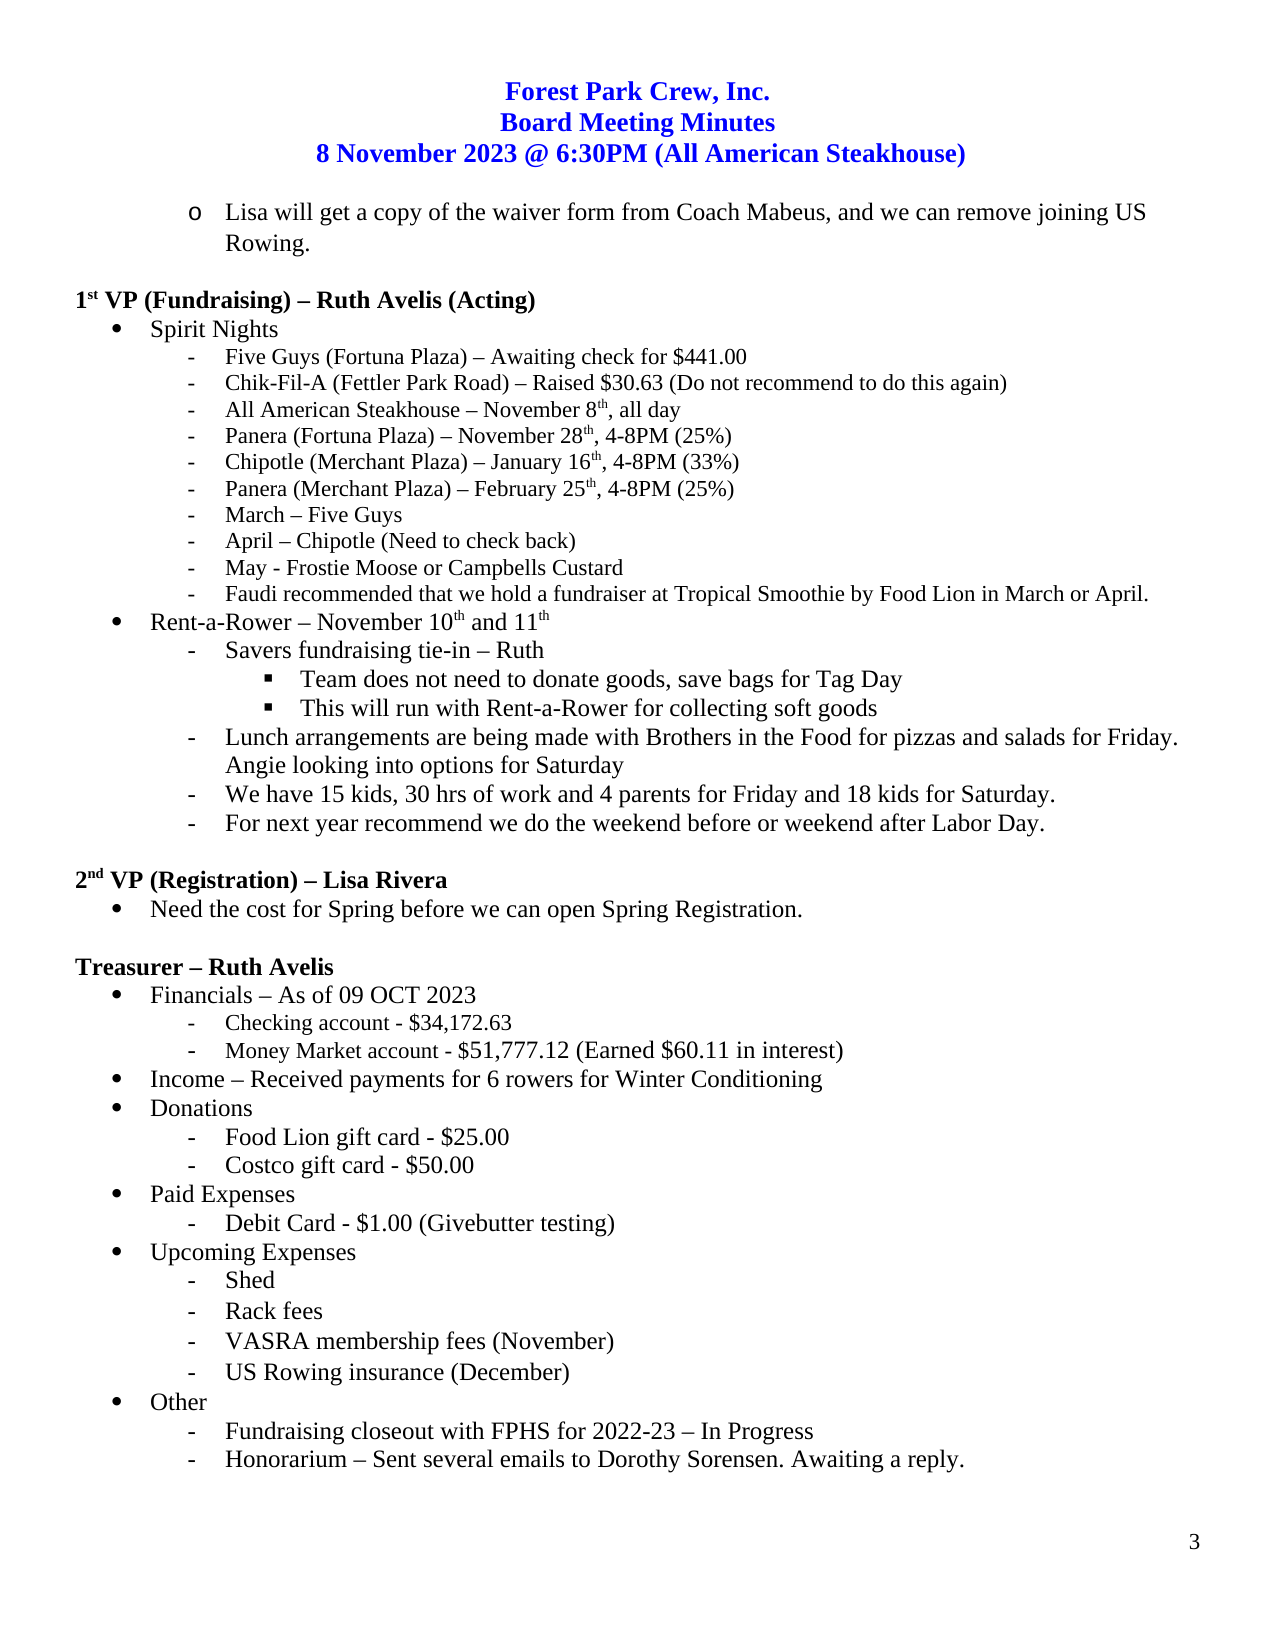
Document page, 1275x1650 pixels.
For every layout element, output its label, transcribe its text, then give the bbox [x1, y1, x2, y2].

list Lisa will get a copy of the waiver form from Coach Mabeus, and we can remove joining US Rowing. [187, 197, 1200, 257]
list Debit Card - $1.00 (Givebutter testing) [187, 1208, 1200, 1237]
list Chik-Fil-A (Fettler Park Road) – Raised $30.63 (Do not recommend to do this again) [187, 369, 1200, 396]
list Panera (Merchant Plaza) – February 25th, 4-8PM (25%) [187, 475, 1200, 501]
list Fundraising closeout with FPHS for 2022-23 – In Progress [187, 1416, 1200, 1444]
list All American Steakhouse – November 8th, all day [187, 396, 1200, 422]
list Financials – As of 09 OCT 2023 [112, 980, 1200, 1009]
list Checking account - $34,172.63 [187, 1009, 1200, 1035]
list US Rowing insurance (December) [187, 1357, 1200, 1385]
text Treasurer – Ruth Avelis [75, 952, 1200, 980]
list Rent-a-Rower – November 10th and 11th [112, 607, 1200, 635]
list Income – Received payments for 6 rowers for Winter Conditioning [112, 1064, 1200, 1093]
list Shed [187, 1265, 1200, 1294]
list Honorarium – Sent several emails to Dorothy Sorensen. Awaiting a reply. [187, 1444, 1200, 1473]
list Five Guys (Fortuna Plaza) – Awaiting check for $441.00 [187, 343, 1200, 369]
list For next year recommend we do the weekend before or weekend after Labor Day. [187, 808, 1200, 837]
list Savers fundraising tie-in – Ruth [187, 635, 1200, 664]
list Rack fees [187, 1296, 1200, 1324]
list Faudi recommended that we hold a fundraiser at Tropical Smoothie by Food Lion in March or April. [187, 580, 1200, 607]
list May - Frostie Moose or Campbells Custard [187, 554, 1200, 580]
list Food Lion gift card - $25.00 [187, 1122, 1200, 1150]
text 1st VP (Fundraising) – Ruth Avelis (Acting) [75, 286, 1200, 314]
list Chipotle (Merchant Plaza) – January 16th, 4-8PM (33%) [187, 448, 1200, 475]
text 2nd VP (Registration) – Lisa Rivera [75, 865, 1200, 894]
list Upcoming Expenses [112, 1237, 1200, 1265]
list Paid Expenses [112, 1179, 1200, 1208]
list Spirit Nights [112, 314, 1200, 343]
list VASRA membership fees (November) [187, 1326, 1200, 1355]
list This will run with Rent-a-Rower for collecting soft goods [262, 693, 1200, 722]
list Other [112, 1387, 1200, 1416]
list Money Market account - $51,777.12 (Earned $60.11 in interest) [187, 1035, 1200, 1064]
list March – Five Guys [187, 501, 1200, 527]
list Costco gift card - $50.00 [187, 1150, 1200, 1179]
list We have 15 kids, 30 hrs of work and 4 parents for Friday and 18 kids for Saturday. [187, 779, 1200, 808]
list Team does not need to donate goods, save bags for Tag Day [262, 664, 1200, 693]
list Need the cost for Spring before we can open Spring Registration. [112, 894, 1200, 923]
list Donations [112, 1093, 1200, 1122]
list April – Chipotle (Need to check back) [187, 527, 1200, 554]
list Lunch arrangements are being made with Brothers in the Food for pizzas and salads for Friday. Angie looking into options for Saturday [187, 722, 1200, 779]
list Panera (Fortuna Plaza) – November 28th, 4-8PM (25%) [187, 422, 1200, 448]
